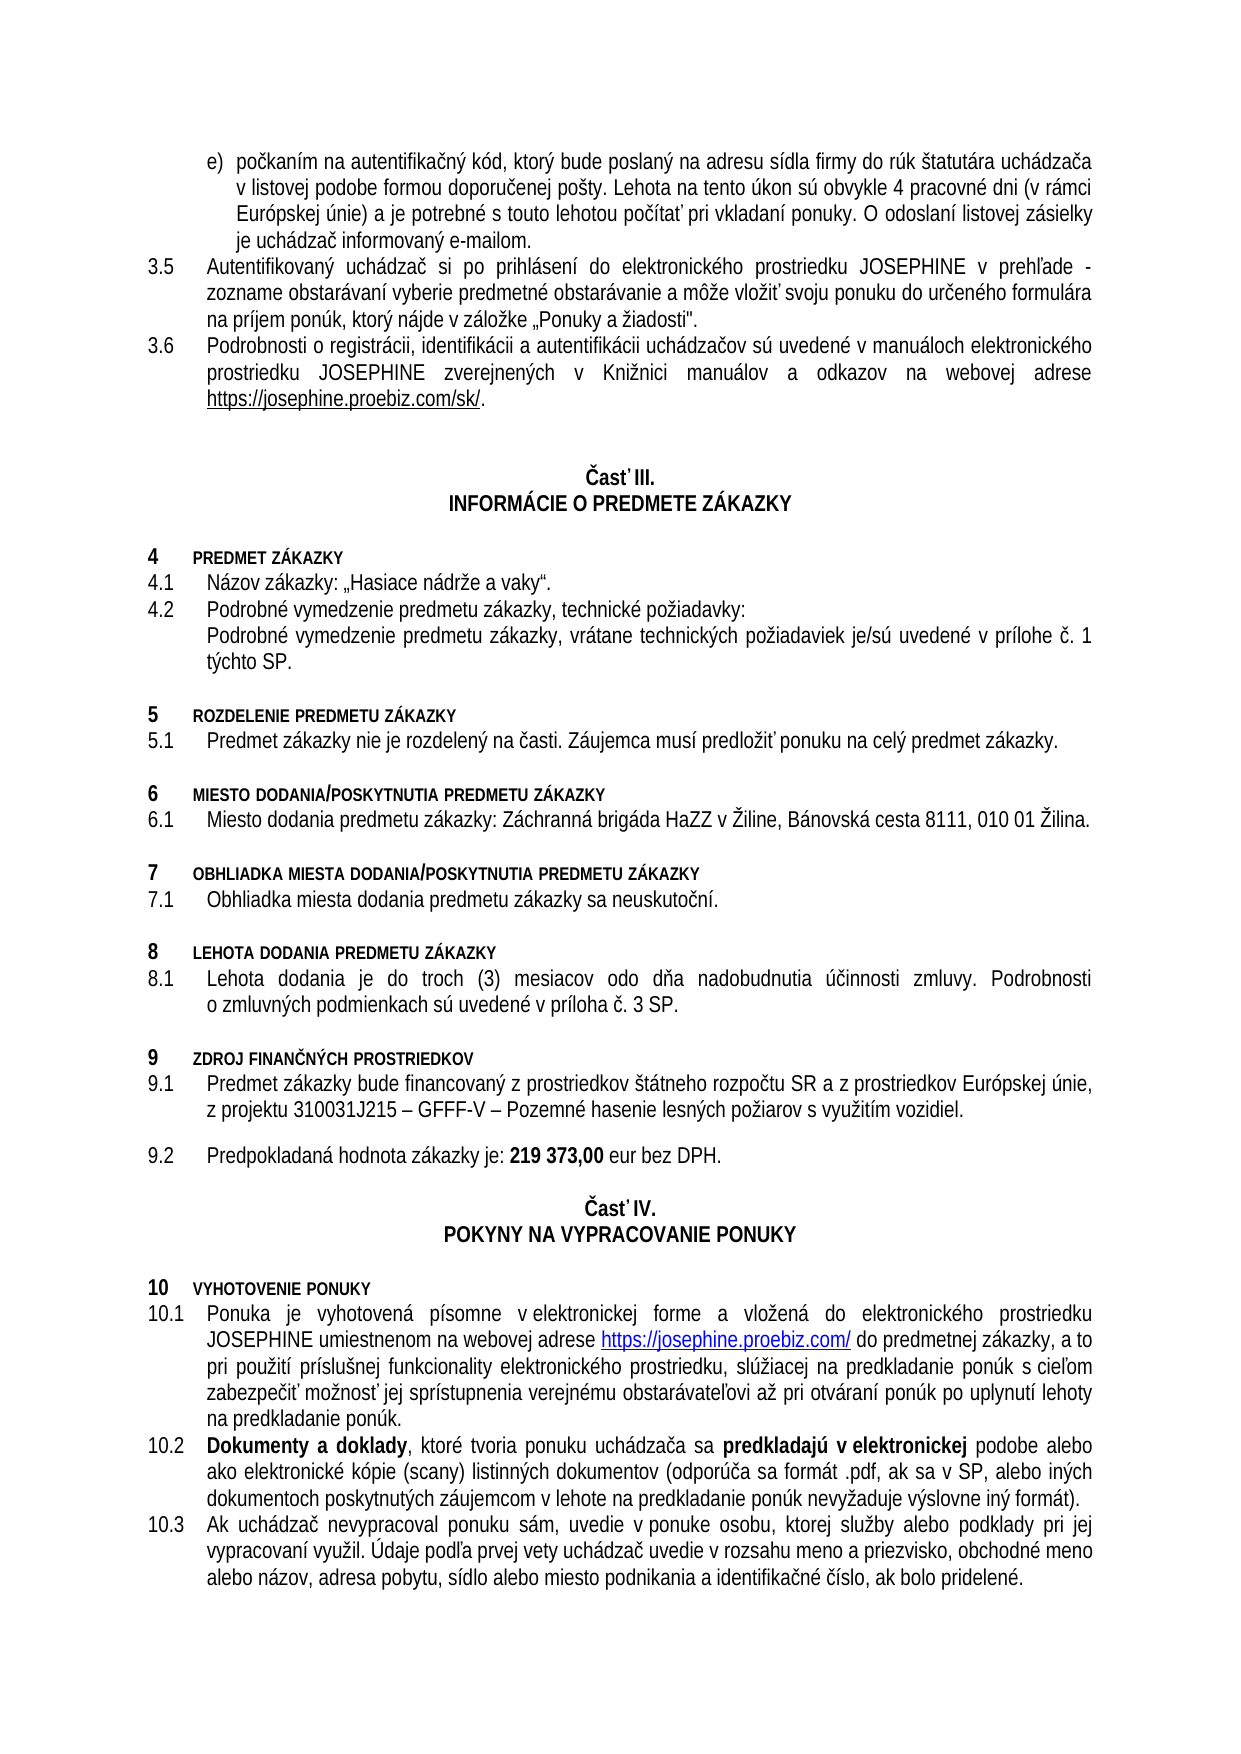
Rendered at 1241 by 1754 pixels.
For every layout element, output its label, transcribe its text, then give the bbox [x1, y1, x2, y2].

text Podrobné vymedzenie predmetu zákazky, vrátane technických požiadaviek je/sú uvedené v prílohe č. 1 týchto SP. [207, 622, 1093, 675]
list Predmet zákazky nie je rozdelený na časti. Záujemca musí predložiť ponuku na celý predmet zákazky. [148, 727, 1093, 754]
list Dokumenty a doklady, ktoré tvoria ponuku uchádzača sa predkladajú v elektronickej podobe alebo ako elektronické kópie (scany) listinných dokumentov (odporúča sa formát .pdf, ak sa v SP, alebo iných dokumentoch poskytnutých záujemcom v lehote na predkladanie ponúk nevyžaduje výslovne iný formát). [148, 1432, 1093, 1511]
subtitle vyhotovenie ponuky [148, 1274, 1093, 1300]
list Podrobnosti o registrácii, identifikácii a autentifikácii uchádzačov sú uvedené v manuáloch elektronického prostriedku JOSEPHINE zverejnených v Knižnici manuálov a odkazov na webovej adrese https://josephine.proebiz.com/sk/. [148, 332, 1093, 411]
list Podrobné vymedzenie predmetu zákazky, technické požiadavky: [148, 596, 1093, 622]
list Predpokladaná hodnota zákazky je: 219 373,00 eur bez DPH. [148, 1142, 1093, 1168]
list Obhliadka miesta dodania predmetu zákazky sa neuskutoční. [148, 886, 1093, 912]
subtitle rozdelenie predmetu zákazky [148, 701, 1093, 727]
subtitle miesto dodania/poskytnutia predmetu zákazky [148, 780, 1093, 806]
list POKYNY NA VYPRACOVANIE PONUKY [148, 1221, 1093, 1247]
list Názov zákazky: „Hasiace nádrže a vaky“. [148, 569, 1093, 596]
text e) počkaním na autentifikačný kód, ktorý bude poslaný na adresu sídla firmy do rúk štatutára uchádzača v listovej podobe formou doporučenej pošty. Lehota na tento úkon sú obvykle 4 pracovné dni (v rámci Európskej únie) a je potrebné s touto lehotou počítať pri vkladaní ponuky. O odoslaní listovej zásielky je uchádzač informovaný e-mailom. [207, 148, 1093, 253]
list Ak uchádzač nevypracoval ponuku sám, uvedie v ponuke osobu, ktorej služby alebo podklady pri jej vypracovaní využil. Údaje podľa prvej vety uchádzač uvedie v rozsahu meno a priezvisko, obchodné meno alebo názov, adresa pobytu, sídlo alebo miesto podnikania a identifikačné číslo, ak bolo pridelené. [148, 1511, 1093, 1590]
list Ponuka je vyhotovená písomne v elektronickej forme a vložená do elektronického prostriedku JOSEPHINE umiestnenom na webovej adrese https://josephine.proebiz.com/ do predmetnej zákazky, a to pri použití príslušnej funkcionality elektronického prostriedku, slúžiacej na predkladanie ponúk s cieľom zabezpečiť možnosť jej sprístupnenia verejnému obstarávateľovi až pri otváraní ponúk po uplynutí lehoty na predkladanie ponúk. [148, 1300, 1093, 1432]
text INFORMÁCIE O PREDMETE ZÁKAZKY [148, 490, 1093, 517]
subtitle zdroj finančných prostriedkov [148, 1044, 1093, 1070]
subtitle predmet zákazky [148, 543, 1093, 569]
subtitle lehota dodania predmetu zákazky [148, 938, 1093, 964]
list Predmet zákazky bude financovaný z prostriedkov štátneho rozpočtu SR a z prostriedkov Európskej únie, z projektu 310031J215 – GFFF-V – Pozemné hasenie lesných požiarov s využitím vozidiel. [148, 1070, 1093, 1123]
list Lehota dodania je do troch (3) mesiacov odo dňa nadobudnutia účinnosti zmluvy. Podrobnosti o zmluvných podmienkach sú uvedené v príloha č. 3 SP. [148, 964, 1093, 1017]
list Autentifikovaný uchádzač si po prihlásení do elektronického prostriedku JOSEPHINE v prehľade - zozname obstarávaní vyberie predmetné obstarávanie a môže vložiť svoju ponuku do určeného formulára na príjem ponúk, ktorý nájde v záložke „Ponuky a žiadosti". [148, 253, 1093, 332]
subtitle obhliadka miesta dodania/poskytnutia predmetu zákazky [148, 859, 1093, 886]
text Časť IV. [148, 1194, 1093, 1221]
text Časť III. [148, 464, 1093, 490]
list Miesto dodania predmetu zákazky: Záchranná brigáda HaZZ v Žiline, Bánovská cesta 8111, 010 01 Žilina. [148, 806, 1093, 833]
